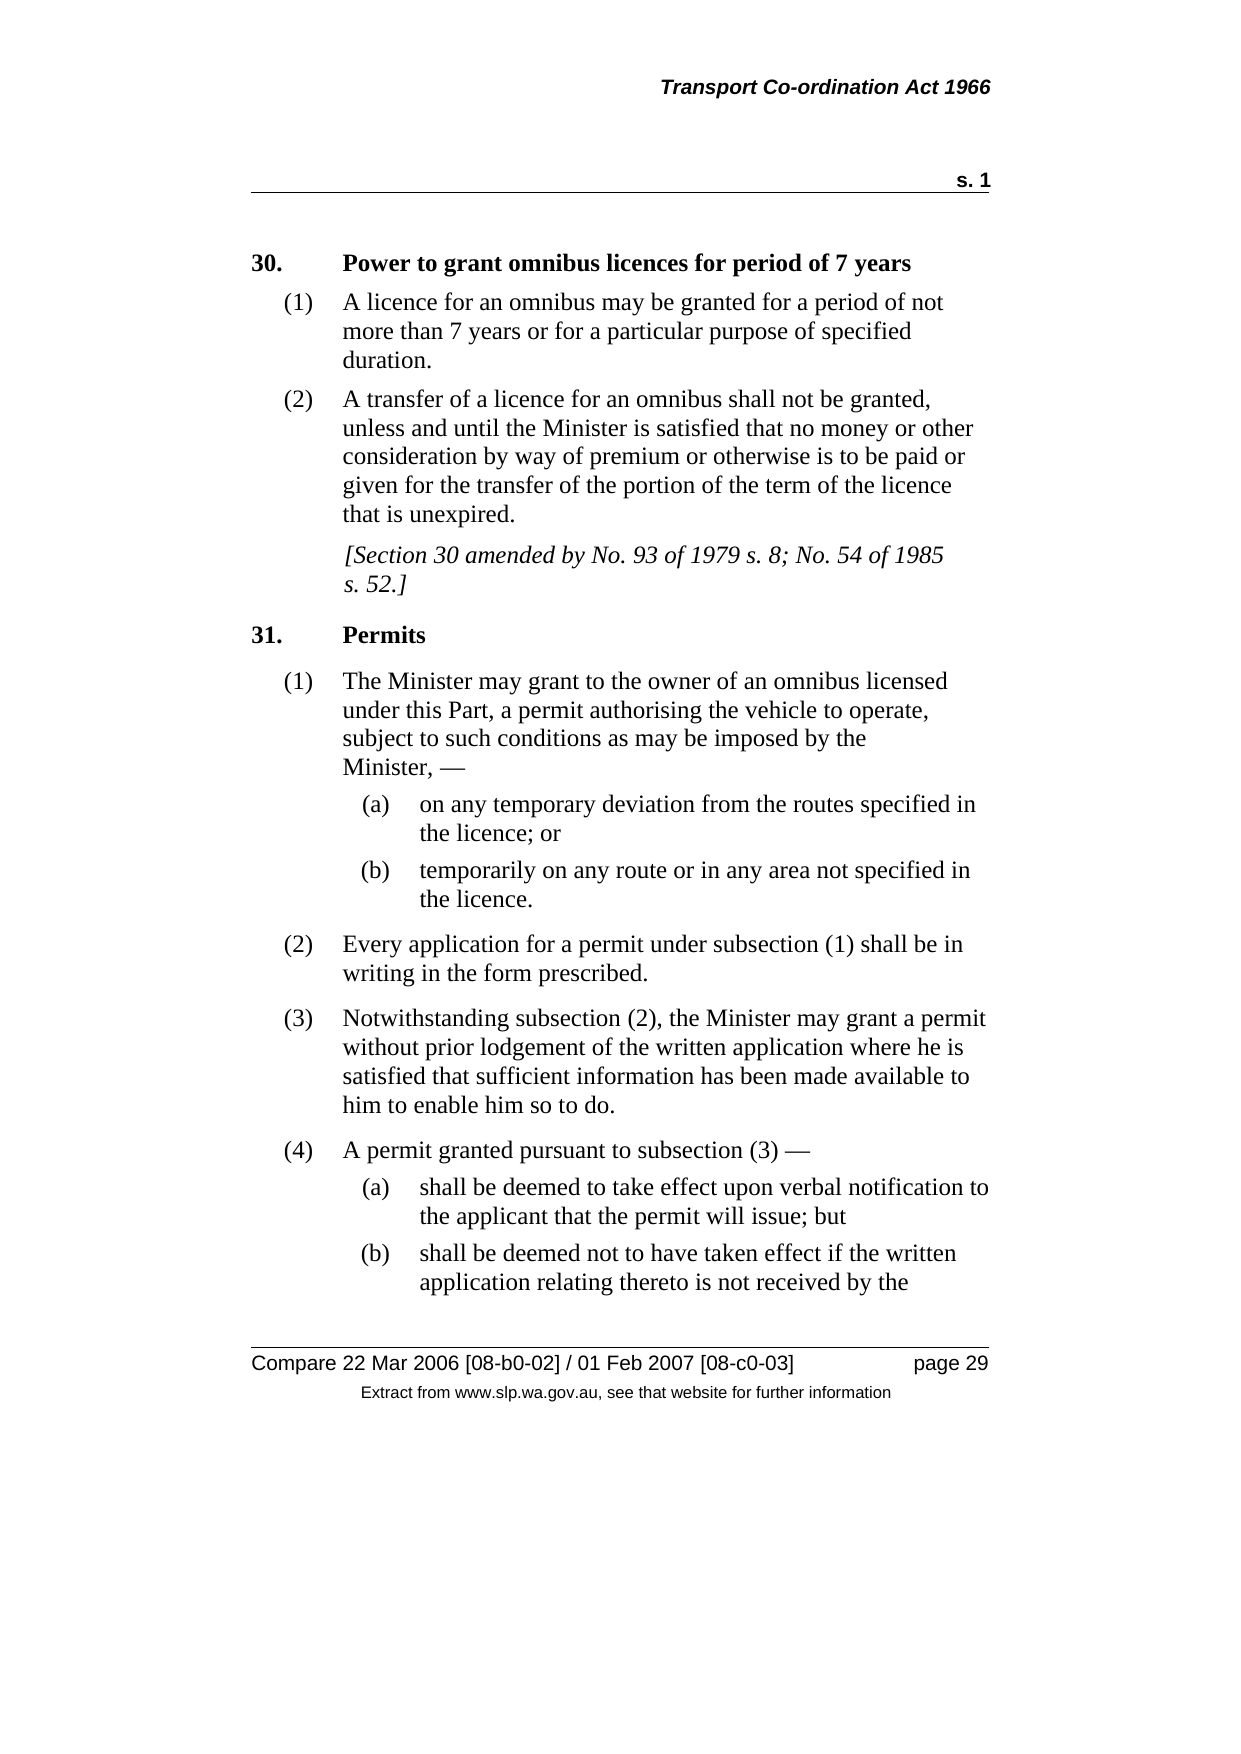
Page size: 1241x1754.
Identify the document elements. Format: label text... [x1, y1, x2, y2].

text (4) A permit granted pursuant to subsection (3) — [251, 1135, 989, 1164]
text (1) A licence for an omnibus may be granted for a period of not more than 7 years or for a particular purpose of specified duration. [251, 287, 989, 373]
text (2) A transfer of a licence for an omnibus shall not be granted, unless and until the Minister is satisfied that no money or other consideration by way of premium or otherwise is to be paid or given for the transfer of the portion of the term of the licence that is unexpired. [251, 384, 989, 528]
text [251, 1238, 989, 1296]
text (b) temporarily on any route or in any area not specified in the licence. [251, 855, 989, 913]
subtitle 31. Permits [251, 621, 989, 649]
text (3) Notwithstanding subsection (2), the Minister may grant a permit without prior lodgement of the written application where he is satisfied that sufficient information has been made available to him to enable him so to do. [251, 1003, 989, 1118]
subtitle 30. Power to grant omnibus licences for period of 7 years [251, 248, 989, 277]
text (a) shall be deemed to take effect upon verbal notification to the applicant that the permit will issue; but [251, 1172, 989, 1230]
text [Section 30 amended by No. 93 of 1979 s. 8; No. 54 of 1985 s. 52.] [251, 540, 989, 598]
text (2) Every application for a permit under subsection (1) shall be in writing in the form prescribed. [251, 929, 989, 987]
text (1) The Minister may grant to the owner of an omnibus licensed under this Part, a permit authorising the vehicle to operate, subject to such conditions as may be imposed by the Minister, — [251, 666, 989, 781]
text (a) on any temporary deviation from the routes specified in the licence; or [251, 789, 989, 847]
